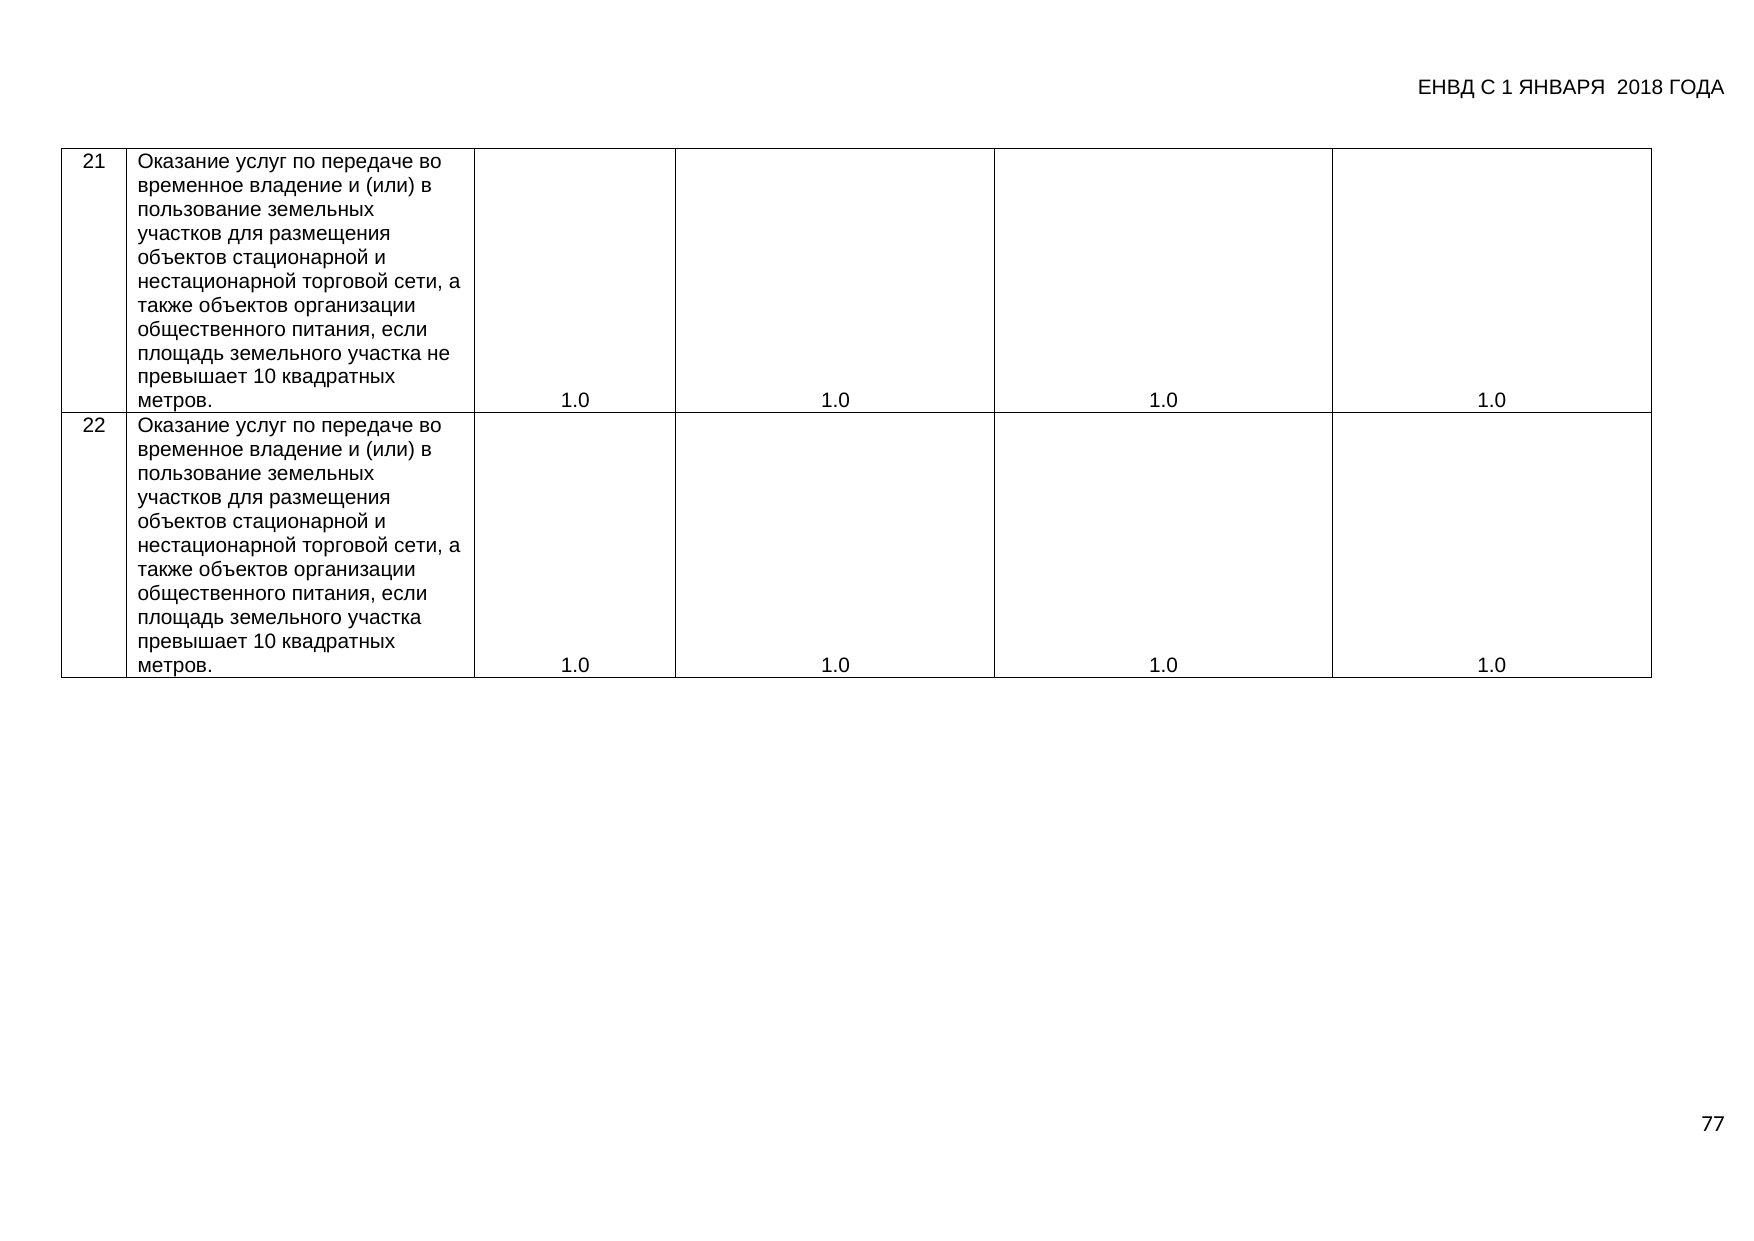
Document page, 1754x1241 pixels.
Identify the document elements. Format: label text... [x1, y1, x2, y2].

table_cell 1.0 [995, 149, 1332, 412]
table_cell 1.0 [475, 413, 675, 677]
table_cell 22 [62, 413, 126, 677]
table_cell 21 [62, 149, 126, 412]
table_cell 1.0 [475, 149, 675, 412]
table_cell Оказание услуг по передаче во временное владение и (или) в пользование земельных участков для размещения объектов стационарной и нестационарной торговой сети, а также объектов организации общественного питания, если площадь земельного участка превышает 10 квадратных метров. [127, 413, 474, 677]
table_cell 1.0 [1333, 149, 1651, 412]
table_cell 1.0 [676, 413, 994, 677]
table_cell 1.0 [1333, 413, 1651, 677]
table_cell Оказание услуг по передаче во временное владение и (или) в пользование земельных участков для размещения объектов стационарной и нестационарной торговой сети, а также объектов организации общественного питания, если площадь земельного участка не превышает 10 квадратных метров. [127, 149, 474, 412]
table_cell 1.0 [995, 413, 1332, 677]
table_cell 1.0 [676, 149, 994, 412]
